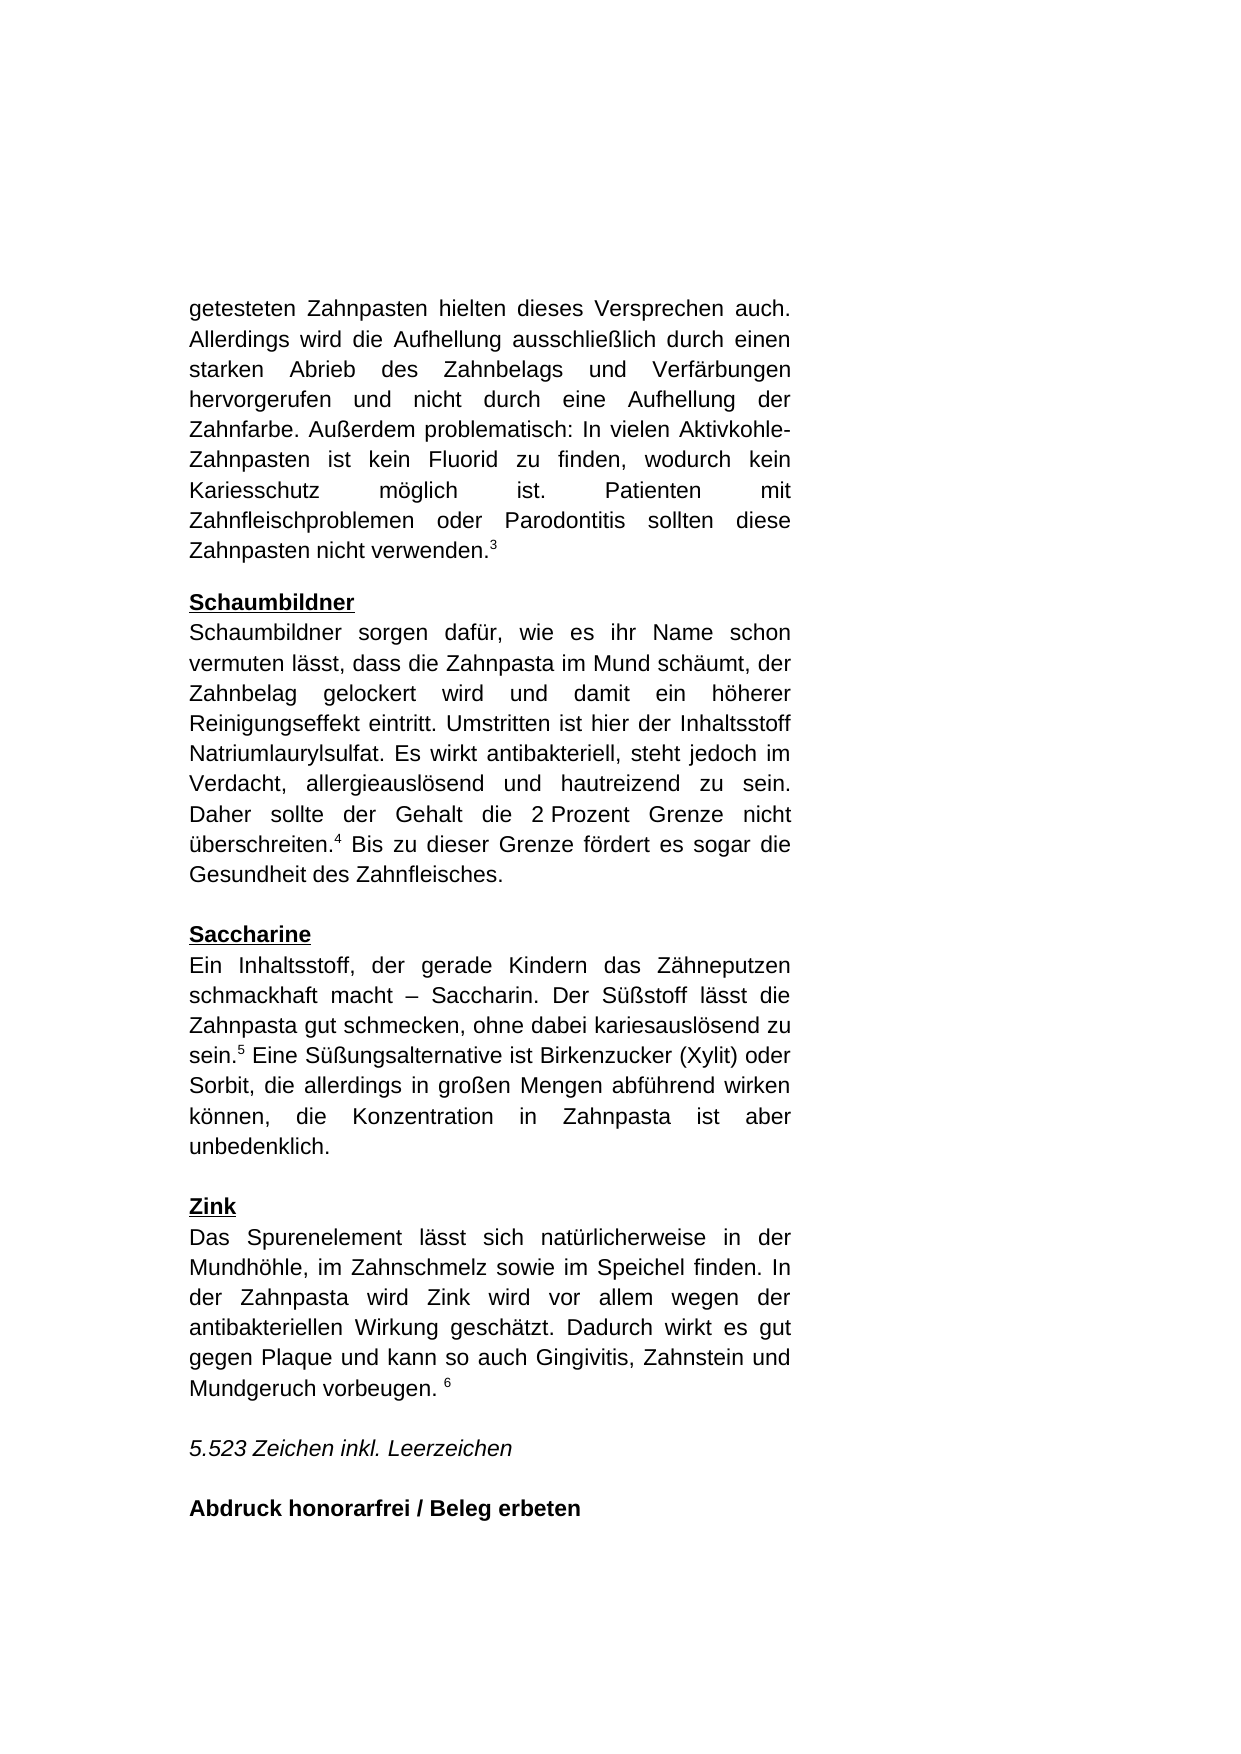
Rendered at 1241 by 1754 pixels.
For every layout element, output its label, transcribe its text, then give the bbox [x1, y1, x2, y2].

text Schaumbildner sorgen dafür, wie es ihr Name schon vermuten lässt, dass die Zahnpasta im Mund schäumt, der Zahnbelag gelockert wird und damit ein höherer Reinigungseffekt eintritt. Umstritten ist hier der Inhaltsstoff Natriumlaurylsulfat. Es wirkt antibakteriell, steht jedoch im Verdacht, allergieauslösend und hautreizend zu sein. Daher sollte der Gehalt die 2 Prozent Grenze nicht überschreiten. Bis zu dieser Grenze fördert es sogar die Gesundheit des Zahnfleisches. [189, 619, 791, 887]
text Schaumbildner [189, 589, 791, 616]
text Saccharine [189, 921, 791, 948]
text Ein Inhaltsstoff, der gerade Kindern das Zähneputzen schmackhaft macht – Saccharin. Der Süßstoff lässt die Zahnpasta gut schmecken, ohne dabei kariesauslösend zu sein. Eine Süßungsalternative ist Birkenzucker (Xylit) oder Sorbit, die allerdings in großen Mengen abführend wirken können, die Konzentration in Zahnpasta ist aber unbedenklich. [189, 952, 791, 1159]
text Zink [189, 1193, 791, 1220]
text Das Spurenelement lässt sich natürlicherweise in der Mundhöhle, im Zahnschmelz sowie im Speichel finden. In der Zahnpasta wird Zink wird vor allem wegen der antibakteriellen Wirkung geschätzt. Dadurch wirkt es gut gegen Plaque und kann so auch Gingivitis, Zahnstein und Mundgeruch vorbeugen. [189, 1223, 791, 1401]
text 5.523 Zeichen inkl. Leerzeichen [189, 1435, 791, 1461]
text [189, 295, 791, 563]
text Abdruck honorarfrei / Beleg erbeten [189, 1495, 791, 1522]
